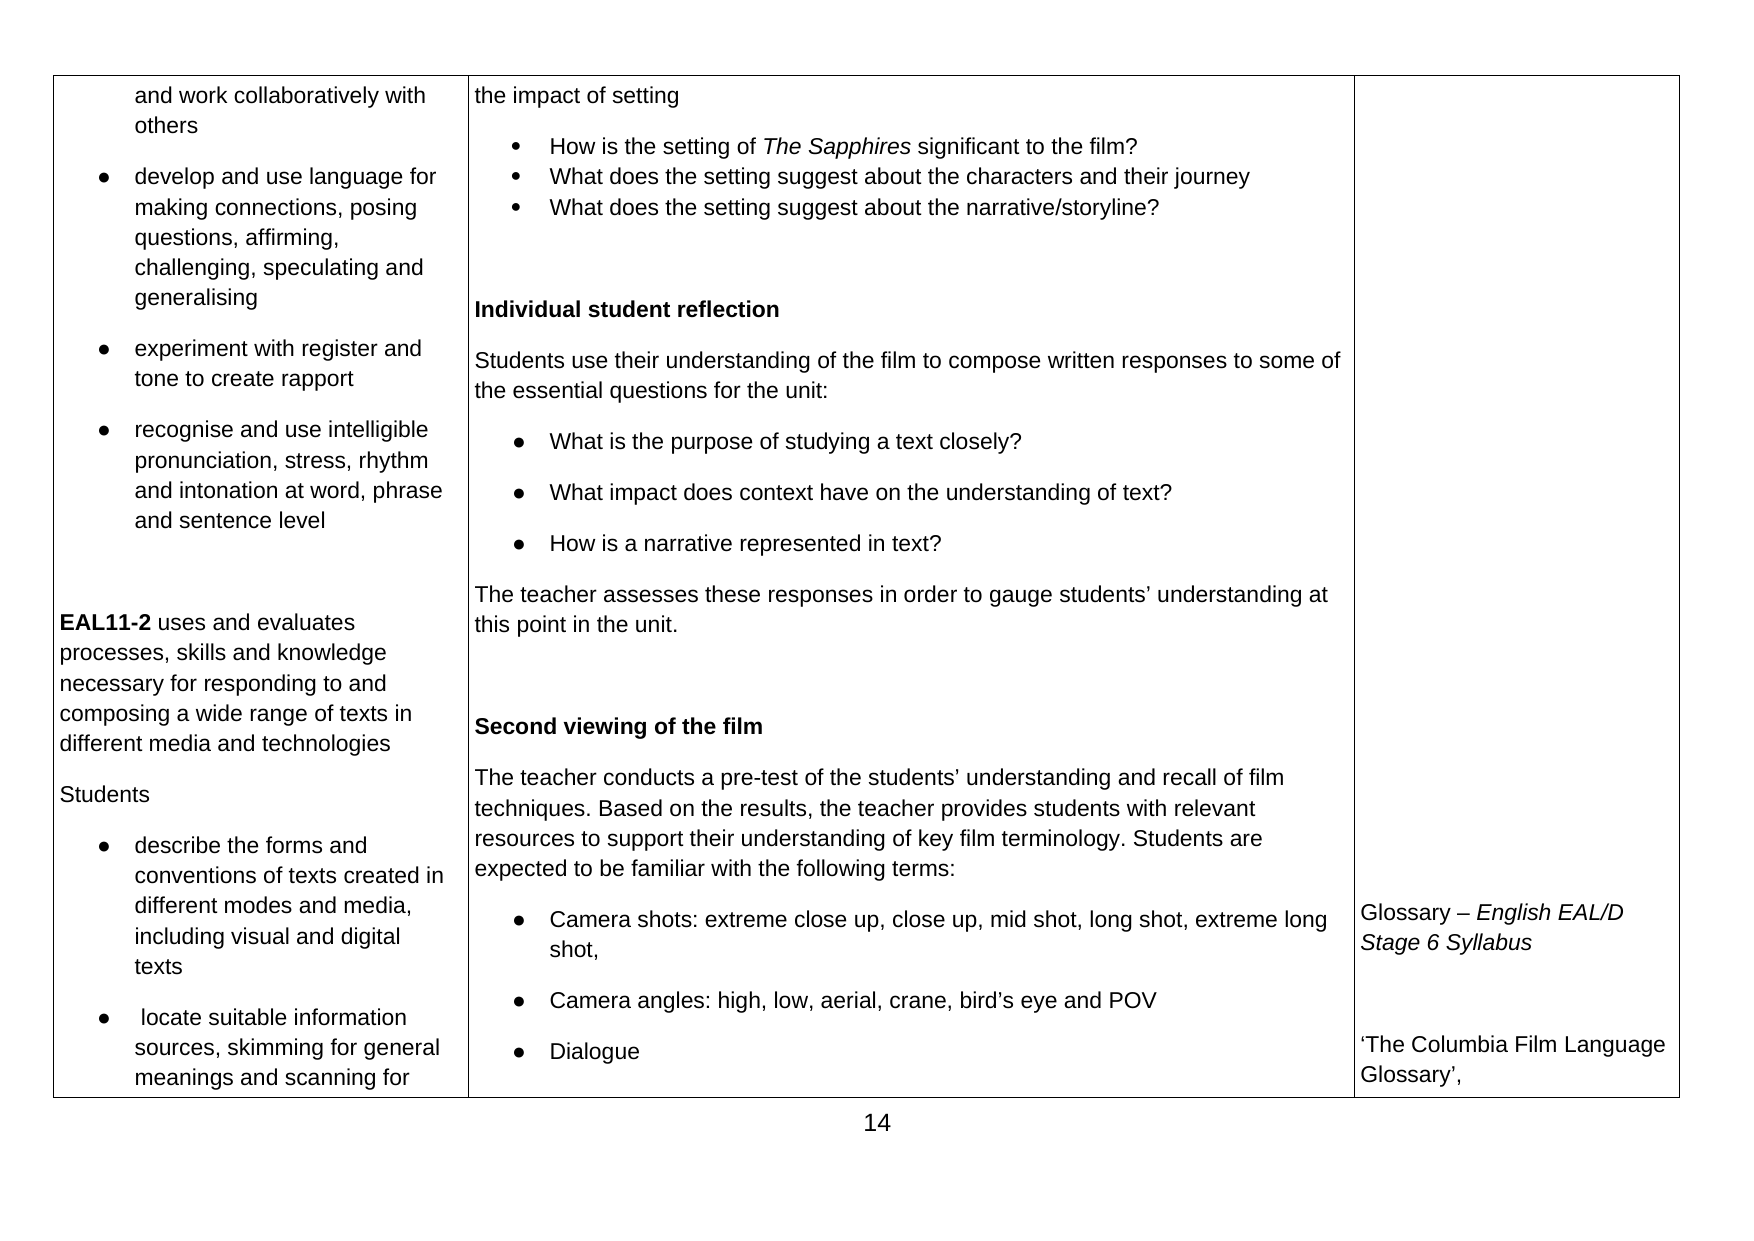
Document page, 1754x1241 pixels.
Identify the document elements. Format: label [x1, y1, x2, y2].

table_cell [54, 76, 468, 1097]
table_cell [1355, 76, 1679, 1097]
table_cell [469, 76, 1354, 1097]
